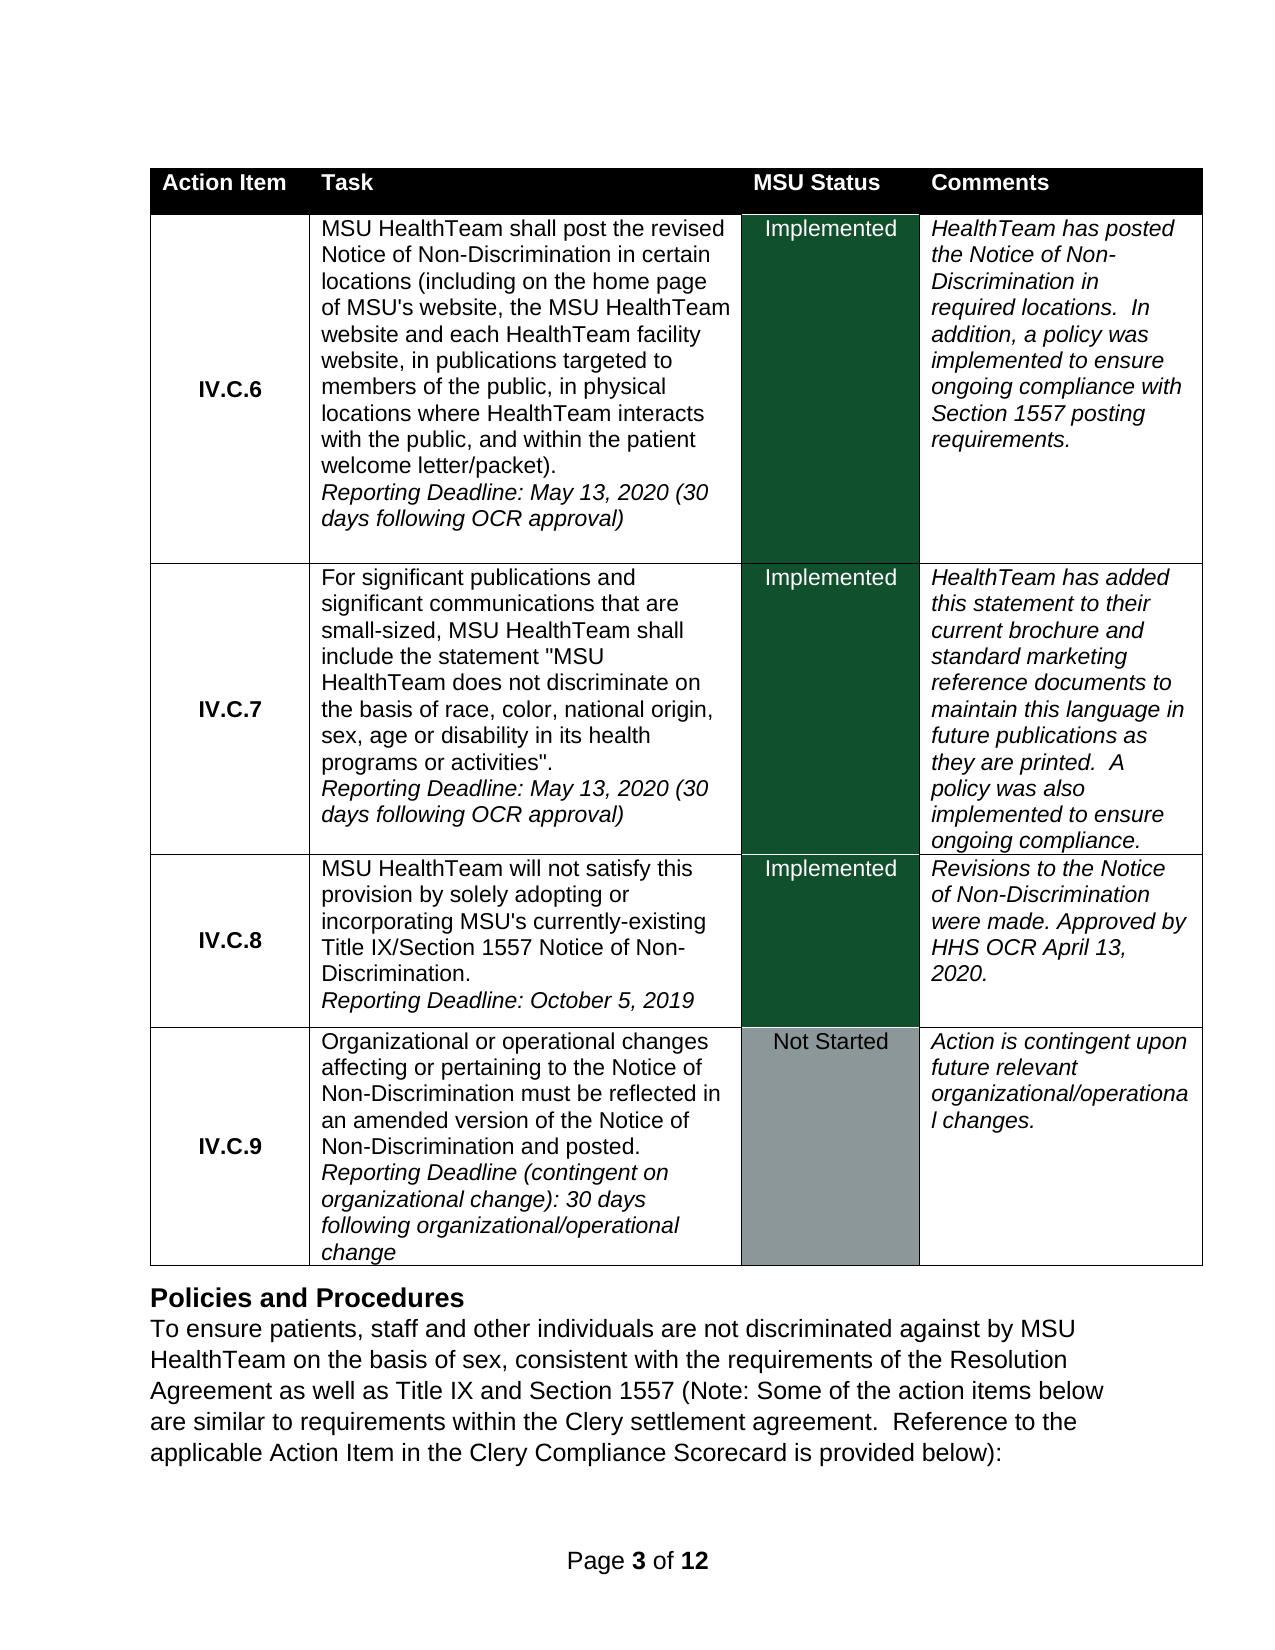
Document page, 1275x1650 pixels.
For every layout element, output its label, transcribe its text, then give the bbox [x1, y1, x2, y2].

table_cell IV.C.6 [151, 215, 309, 563]
table_cell IV.C.8 [151, 855, 309, 1027]
table_header Comments [920, 169, 1202, 214]
table_cell MSU HealthTeam will not satisfy this provision by solely adopting or incorporating MSU's currently-existing Title IX/Section 1557 Notice of Non-Discrimination. Reporting Deadline: October 5, 2019 [310, 855, 741, 1027]
table_cell Not Started [742, 1028, 919, 1265]
table_cell Organizational or operational changes affecting or pertaining to the Notice of Non-Discrimination must be reflected in an amended version of the Notice of Non-Discrimination and posted. Reporting Deadline (contingent on organizational change): 30 days following organizational/operational change [310, 1028, 741, 1265]
table_cell Implemented [742, 215, 919, 563]
table_cell Action is contingent upon future relevant organizational/operational changes. [920, 1028, 1202, 1265]
subtitle Policies and Procedures [150, 1282, 1125, 1314]
table_cell IV.C.7 [151, 564, 309, 854]
table_cell IV.C.9 [151, 1028, 309, 1265]
table_header Task [310, 169, 741, 214]
table_header MSU Status [742, 169, 919, 214]
text To ensure patients, staff and other individuals are not discriminated against by MSU HealthTeam on the basis of sex, consistent with the requirements of the Resolution Agreement as well as Title IX and Section 1557 (Note: Some of the action items below are similar to requirements within the Clery settlement agreement. Reference to the applicable Action Item in the Clery Compliance Scorecard is provided below): [150, 1314, 1125, 1467]
table_cell Implemented [742, 855, 919, 1027]
table_cell MSU HealthTeam shall post the revised Notice of Non-Discrimination in certain locations (including on the home page of MSU's website, the MSU HealthTeam website and each HealthTeam facility website, in publications targeted to members of the public, in physical locations where HealthTeam interacts with the public, and within the patient welcome letter/packet). Reporting Deadline: May 13, 2020 (30 days following OCR approval) [310, 215, 741, 563]
table_cell Implemented [742, 564, 919, 854]
table_cell HealthTeam has posted the Notice of Non-Discrimination in required locations. In addition, a policy was implemented to ensure ongoing compliance with Section 1557 posting requirements. [920, 215, 1202, 563]
table_cell For significant publications and significant communications that are small-sized, MSU HealthTeam shall include the statement "MSU HealthTeam does not discriminate on the basis of race, color, national origin, sex, age or disability in its health programs or activities". Reporting Deadline: May 13, 2020 (30 days following OCR approval) [310, 564, 741, 854]
table_header Action Item [151, 169, 309, 214]
table_cell HealthTeam has added this statement to their current brochure and standard marketing reference documents to maintain this language in future publications as they are printed. A policy was also implemented to ensure ongoing compliance. [920, 564, 1202, 854]
table_cell Revisions to the Notice of Non-Discrimination were made. Approved by HHS OCR April 13, 2020. [920, 855, 1202, 1027]
